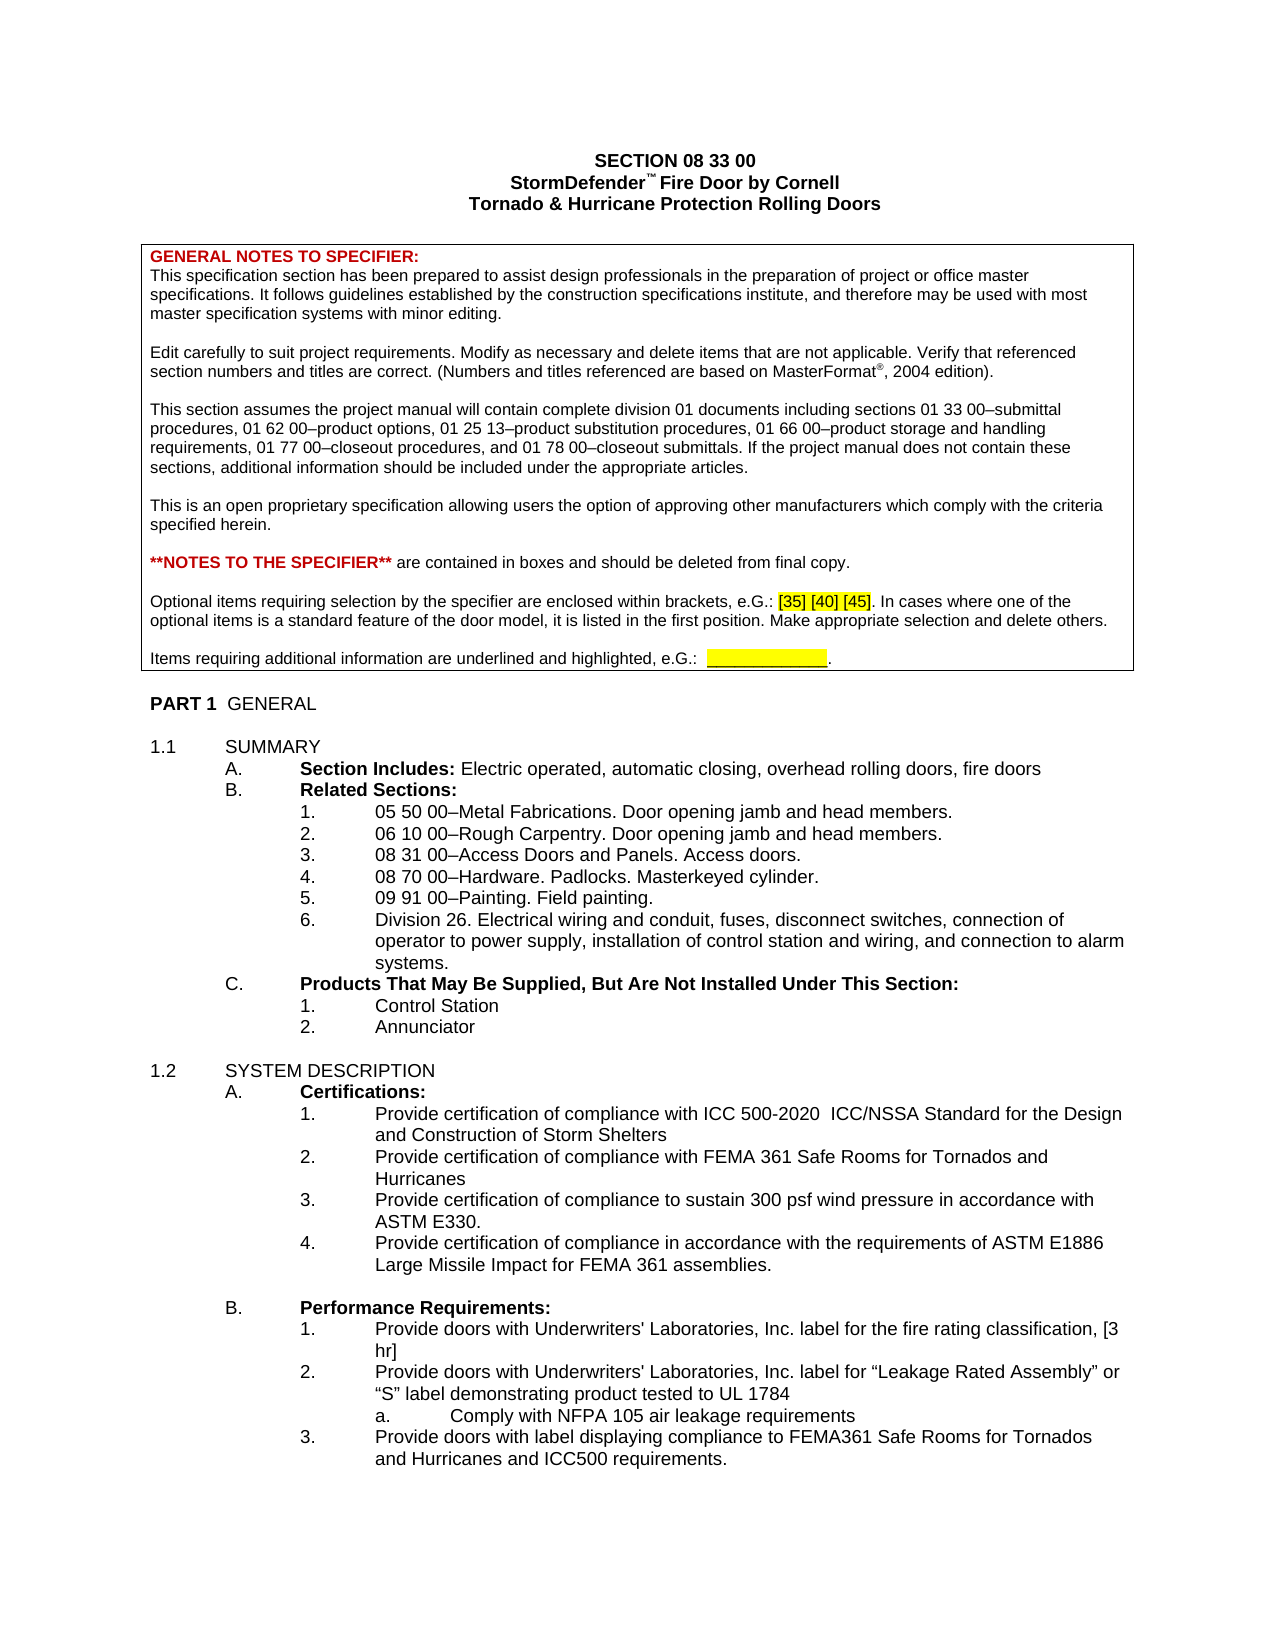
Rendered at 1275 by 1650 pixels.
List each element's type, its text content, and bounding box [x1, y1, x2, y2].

text B. Related Sections: [225, 779, 1125, 801]
text 1. Provide certification of compliance with ICC 500-2020 ICC/NSSA Standard for the Design and Construction of Storm Shelters [300, 1103, 1125, 1146]
title Tornado & Hurricane Protection Rolling Doors [225, 193, 1125, 215]
text 3. 08 31 00–Access Doors and Panels. Access doors. [300, 844, 1125, 865]
text 4. Provide certification of compliance in accordance with the requirements of ASTM E1886 Large Missile Impact for FEMA 361 assemblies. [300, 1232, 1125, 1275]
text This section assumes the project manual will contain complete division 01 documents including sections 01 33 00–submittal procedures, 01 62 00–product options, 01 25 13–product substitution procedures, 01 66 00–product storage and handling requirements, 01 77 00–closeout procedures, and 01 78 00–closeout submittals. If the project manual does not contain these sections, additional information should be included under the appropriate articles. [150, 400, 1125, 477]
text PART 1 GENERAL [150, 693, 1125, 714]
text Edit carefully to suit project requirements. Modify as necessary and delete items that are not applicable. Verify that referenced section numbers and titles are correct. (Numbers and titles referenced are based on MasterFormat®, 2004 edition). [150, 342, 1125, 381]
text 1. Provide doors with Underwriters' Laboratories, Inc. label for the fire rating classification, [3 hr] [300, 1318, 1125, 1361]
text 2. Provide doors with Underwriters' Laboratories, Inc. label for “Leakage Rated Assembly” or “S” label demonstrating product tested to UL 1784 [300, 1361, 1125, 1404]
text 3. Provide doors with label displaying compliance to FEMA361 Safe Rooms for Tornados and Hurricanes and ICC500 requirements. [300, 1426, 1125, 1469]
title StormDefender™ Fire Door by Cornell [225, 172, 1125, 193]
text 1.2 SYSTEM DESCRIPTION [150, 1059, 1125, 1081]
text This specification section has been prepared to assist design professionals in the preparation of project or office master specifications. It follows guidelines established by the construction specifications institute, and therefore may be used with most master specification systems with minor editing. [150, 266, 1125, 323]
text Optional items requiring selection by the specifier are enclosed within brackets, e.G.: [35] [40] [45]. In cases where one of the optional items is a standard feature of the door model, it is listed in the first position. Make appropriate selection and delete others. [150, 592, 1125, 630]
text A. Section Includes: Electric operated, automatic closing, overhead rolling doors, fire doors [225, 758, 1125, 779]
title SECTION 08 33 00 [225, 150, 1125, 172]
text 1.1 SUMMARY [150, 736, 1125, 758]
text C. Products That May Be Supplied, But Are Not Installed Under This Section: [150, 973, 1125, 995]
text 1. Control Station [300, 995, 1125, 1016]
text 6. Division 26. Electrical wiring and conduit, fuses, disconnect switches, connection of operator to power supply, installation of control station and wiring, and connection to alarm systems. [300, 908, 1125, 973]
text 2. 06 10 00–Rough Carpentry. Door opening jamb and head members. [300, 822, 1125, 844]
text **Notes to the specifier** are contained in boxes and should be deleted from final copy. [150, 553, 1125, 572]
text A. Certifications: [150, 1081, 1125, 1103]
text B. Performance Requirements: [150, 1297, 1125, 1318]
text 4. 08 70 00–Hardware. Padlocks. Masterkeyed cylinder. [300, 865, 1125, 887]
text GENERAL NOTES TO SPECIFIER: [142, 245, 1133, 266]
text a. Comply with NFPA 105 air leakage requirements [375, 1404, 1125, 1426]
text 2. Annunciator [300, 1016, 1125, 1038]
text 1. 05 50 00–Metal Fabrications. Door opening jamb and head members. [300, 801, 1125, 822]
text 3. Provide certification of compliance to sustain 300 psf wind pressure in accordance with ASTM E330. [300, 1189, 1125, 1232]
text Items requiring additional information are underlined and highlighted, e.G.: _____________. [142, 646, 1133, 670]
text This is an open proprietary specification allowing users the option of approving other manufacturers which comply with the criteria specified herein. [150, 496, 1125, 534]
text 5. 09 91 00–Painting. Field painting. [300, 887, 1125, 908]
text 2. Provide certification of compliance with FEMA 361 Safe Rooms for Tornados and Hurricanes [300, 1146, 1125, 1189]
